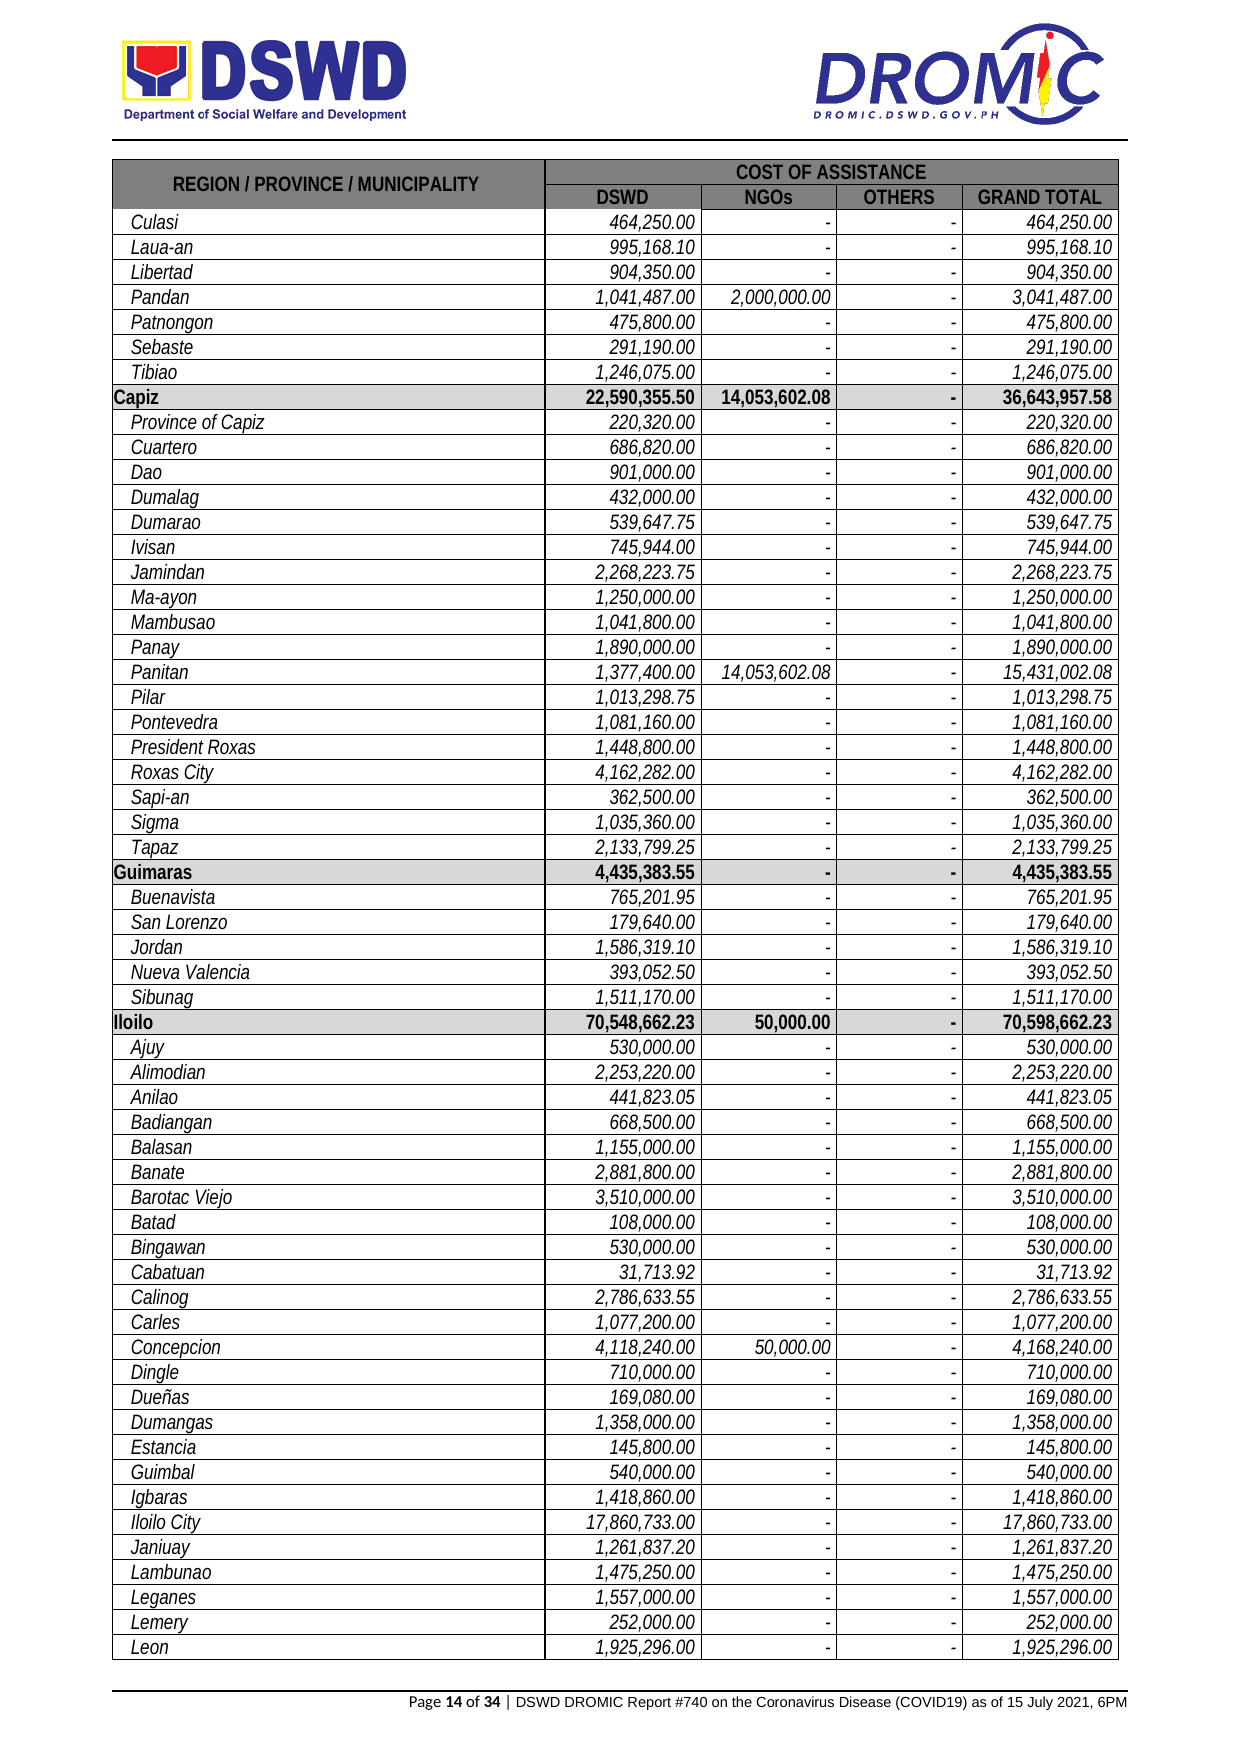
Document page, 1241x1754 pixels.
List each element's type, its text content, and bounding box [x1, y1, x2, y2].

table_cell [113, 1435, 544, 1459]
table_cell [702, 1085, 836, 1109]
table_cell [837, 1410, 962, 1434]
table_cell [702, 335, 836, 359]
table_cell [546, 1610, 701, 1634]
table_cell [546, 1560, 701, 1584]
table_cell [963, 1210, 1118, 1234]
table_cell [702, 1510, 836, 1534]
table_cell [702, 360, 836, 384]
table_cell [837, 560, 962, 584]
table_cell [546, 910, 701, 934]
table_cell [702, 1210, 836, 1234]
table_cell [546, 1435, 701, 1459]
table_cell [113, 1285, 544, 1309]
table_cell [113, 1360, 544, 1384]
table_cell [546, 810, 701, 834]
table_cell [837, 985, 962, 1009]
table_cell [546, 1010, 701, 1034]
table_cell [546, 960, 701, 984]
table_cell GRAND TOTAL [963, 185, 1118, 209]
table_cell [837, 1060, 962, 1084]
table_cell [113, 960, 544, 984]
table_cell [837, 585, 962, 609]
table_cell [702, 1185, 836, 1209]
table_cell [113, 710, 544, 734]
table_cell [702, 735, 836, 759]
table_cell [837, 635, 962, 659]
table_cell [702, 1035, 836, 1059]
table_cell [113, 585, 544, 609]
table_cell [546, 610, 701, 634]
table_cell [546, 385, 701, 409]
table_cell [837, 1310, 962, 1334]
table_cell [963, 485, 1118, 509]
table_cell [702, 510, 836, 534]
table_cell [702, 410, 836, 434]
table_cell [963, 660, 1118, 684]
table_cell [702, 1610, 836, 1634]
picture [781, 23, 1133, 125]
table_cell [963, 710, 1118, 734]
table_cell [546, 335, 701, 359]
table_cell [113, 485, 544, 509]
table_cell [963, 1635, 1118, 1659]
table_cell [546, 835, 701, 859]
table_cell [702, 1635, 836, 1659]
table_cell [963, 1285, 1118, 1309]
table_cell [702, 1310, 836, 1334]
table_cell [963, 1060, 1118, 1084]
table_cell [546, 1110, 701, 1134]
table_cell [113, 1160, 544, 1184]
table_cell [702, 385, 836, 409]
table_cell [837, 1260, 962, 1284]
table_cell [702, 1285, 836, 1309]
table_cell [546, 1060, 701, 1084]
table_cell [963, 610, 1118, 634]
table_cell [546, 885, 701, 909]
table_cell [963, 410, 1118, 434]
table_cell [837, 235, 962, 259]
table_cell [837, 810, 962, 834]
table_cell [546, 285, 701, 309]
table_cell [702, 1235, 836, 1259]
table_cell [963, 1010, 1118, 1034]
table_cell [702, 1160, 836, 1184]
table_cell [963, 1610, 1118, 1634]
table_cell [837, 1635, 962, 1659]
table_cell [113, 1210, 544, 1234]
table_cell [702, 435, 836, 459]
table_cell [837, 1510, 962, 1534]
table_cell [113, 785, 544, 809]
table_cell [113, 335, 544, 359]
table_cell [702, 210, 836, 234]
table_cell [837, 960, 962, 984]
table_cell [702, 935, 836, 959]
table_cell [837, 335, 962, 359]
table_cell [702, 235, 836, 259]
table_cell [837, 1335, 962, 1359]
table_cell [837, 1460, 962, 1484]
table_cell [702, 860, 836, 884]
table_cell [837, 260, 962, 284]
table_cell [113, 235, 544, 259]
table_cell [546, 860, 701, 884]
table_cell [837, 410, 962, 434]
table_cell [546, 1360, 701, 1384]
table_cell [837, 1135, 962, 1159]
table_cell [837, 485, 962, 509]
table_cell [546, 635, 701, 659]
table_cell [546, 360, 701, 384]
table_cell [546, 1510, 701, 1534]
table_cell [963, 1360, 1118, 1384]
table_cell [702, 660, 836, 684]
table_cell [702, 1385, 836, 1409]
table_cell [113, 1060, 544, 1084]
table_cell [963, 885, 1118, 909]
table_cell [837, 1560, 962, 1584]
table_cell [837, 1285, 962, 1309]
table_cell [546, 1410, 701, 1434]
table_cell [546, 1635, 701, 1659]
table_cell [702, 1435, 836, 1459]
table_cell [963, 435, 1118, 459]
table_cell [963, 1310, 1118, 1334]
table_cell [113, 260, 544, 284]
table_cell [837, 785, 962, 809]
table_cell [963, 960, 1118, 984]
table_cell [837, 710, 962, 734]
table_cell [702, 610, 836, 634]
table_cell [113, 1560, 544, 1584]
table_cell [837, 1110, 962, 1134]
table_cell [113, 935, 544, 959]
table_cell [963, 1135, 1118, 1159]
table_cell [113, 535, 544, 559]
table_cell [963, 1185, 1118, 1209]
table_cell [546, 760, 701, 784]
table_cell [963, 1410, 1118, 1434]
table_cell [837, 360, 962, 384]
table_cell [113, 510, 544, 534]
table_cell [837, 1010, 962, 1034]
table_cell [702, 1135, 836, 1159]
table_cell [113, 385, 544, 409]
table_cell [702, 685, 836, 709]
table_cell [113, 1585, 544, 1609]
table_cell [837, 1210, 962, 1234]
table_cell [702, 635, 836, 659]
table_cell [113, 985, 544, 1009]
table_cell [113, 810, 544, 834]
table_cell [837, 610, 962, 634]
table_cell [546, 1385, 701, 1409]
table_header REGION / PROVINCE / MUNICIPALITY [113, 160, 544, 209]
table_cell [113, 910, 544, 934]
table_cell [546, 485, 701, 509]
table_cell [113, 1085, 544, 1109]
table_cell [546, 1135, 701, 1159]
picture [112, 37, 416, 125]
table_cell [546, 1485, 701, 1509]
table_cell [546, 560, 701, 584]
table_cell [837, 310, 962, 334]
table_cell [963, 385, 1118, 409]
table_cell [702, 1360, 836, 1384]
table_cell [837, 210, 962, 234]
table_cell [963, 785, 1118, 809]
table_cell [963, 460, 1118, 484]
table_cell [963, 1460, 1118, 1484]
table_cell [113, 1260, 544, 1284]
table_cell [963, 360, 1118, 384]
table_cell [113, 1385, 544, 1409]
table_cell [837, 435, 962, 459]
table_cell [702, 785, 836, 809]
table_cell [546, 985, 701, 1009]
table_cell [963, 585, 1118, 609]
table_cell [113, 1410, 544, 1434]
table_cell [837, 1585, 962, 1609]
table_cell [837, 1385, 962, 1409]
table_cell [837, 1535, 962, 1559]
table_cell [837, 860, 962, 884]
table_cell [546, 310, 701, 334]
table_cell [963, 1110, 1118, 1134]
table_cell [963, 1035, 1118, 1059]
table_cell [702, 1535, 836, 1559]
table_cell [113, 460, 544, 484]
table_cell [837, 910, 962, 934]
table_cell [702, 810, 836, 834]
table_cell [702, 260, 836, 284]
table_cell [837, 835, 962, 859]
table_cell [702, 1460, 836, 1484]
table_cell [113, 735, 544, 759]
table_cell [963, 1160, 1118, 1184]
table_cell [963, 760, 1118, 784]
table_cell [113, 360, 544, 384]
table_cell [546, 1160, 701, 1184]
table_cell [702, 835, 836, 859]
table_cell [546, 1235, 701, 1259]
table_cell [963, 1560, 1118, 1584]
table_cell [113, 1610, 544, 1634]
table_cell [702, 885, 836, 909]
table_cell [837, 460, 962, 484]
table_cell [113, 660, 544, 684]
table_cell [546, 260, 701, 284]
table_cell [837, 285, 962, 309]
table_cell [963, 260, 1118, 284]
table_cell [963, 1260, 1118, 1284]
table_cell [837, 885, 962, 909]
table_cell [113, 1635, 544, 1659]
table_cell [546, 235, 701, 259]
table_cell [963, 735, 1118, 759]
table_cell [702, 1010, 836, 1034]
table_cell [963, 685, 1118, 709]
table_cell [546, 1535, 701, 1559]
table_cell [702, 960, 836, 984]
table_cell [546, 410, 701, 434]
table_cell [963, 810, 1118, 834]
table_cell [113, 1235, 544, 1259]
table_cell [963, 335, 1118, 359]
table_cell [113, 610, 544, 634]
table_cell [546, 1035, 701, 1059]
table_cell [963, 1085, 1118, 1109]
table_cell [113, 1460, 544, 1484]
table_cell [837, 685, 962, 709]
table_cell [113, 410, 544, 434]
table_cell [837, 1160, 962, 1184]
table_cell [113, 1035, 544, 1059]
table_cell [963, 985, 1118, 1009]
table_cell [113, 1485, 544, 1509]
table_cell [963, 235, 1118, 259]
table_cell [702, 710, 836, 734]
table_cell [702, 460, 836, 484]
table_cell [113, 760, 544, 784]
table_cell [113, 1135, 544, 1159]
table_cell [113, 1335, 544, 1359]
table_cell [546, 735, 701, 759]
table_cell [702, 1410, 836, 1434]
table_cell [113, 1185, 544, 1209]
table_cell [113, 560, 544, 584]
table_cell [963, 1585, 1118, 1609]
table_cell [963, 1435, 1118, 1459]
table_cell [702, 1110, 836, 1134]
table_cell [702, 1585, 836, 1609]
table_header COST OF ASSISTANCE [546, 160, 1118, 184]
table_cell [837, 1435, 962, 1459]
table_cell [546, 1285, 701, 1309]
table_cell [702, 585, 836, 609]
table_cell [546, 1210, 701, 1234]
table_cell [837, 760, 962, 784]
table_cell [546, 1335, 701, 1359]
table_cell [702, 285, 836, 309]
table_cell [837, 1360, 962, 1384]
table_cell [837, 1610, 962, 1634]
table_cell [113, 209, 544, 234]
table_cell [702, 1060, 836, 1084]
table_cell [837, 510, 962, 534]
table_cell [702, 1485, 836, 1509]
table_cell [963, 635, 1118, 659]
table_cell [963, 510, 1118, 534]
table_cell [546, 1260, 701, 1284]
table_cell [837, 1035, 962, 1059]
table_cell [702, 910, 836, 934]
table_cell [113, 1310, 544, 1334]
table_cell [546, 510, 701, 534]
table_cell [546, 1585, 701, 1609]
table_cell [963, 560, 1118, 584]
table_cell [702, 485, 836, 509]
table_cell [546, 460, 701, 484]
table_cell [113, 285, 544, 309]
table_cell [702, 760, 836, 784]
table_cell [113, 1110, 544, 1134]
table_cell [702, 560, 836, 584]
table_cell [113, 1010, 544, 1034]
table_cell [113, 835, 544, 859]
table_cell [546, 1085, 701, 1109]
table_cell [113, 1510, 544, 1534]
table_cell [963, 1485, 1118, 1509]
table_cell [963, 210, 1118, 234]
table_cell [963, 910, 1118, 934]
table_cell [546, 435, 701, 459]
table_cell NGOs [702, 185, 836, 209]
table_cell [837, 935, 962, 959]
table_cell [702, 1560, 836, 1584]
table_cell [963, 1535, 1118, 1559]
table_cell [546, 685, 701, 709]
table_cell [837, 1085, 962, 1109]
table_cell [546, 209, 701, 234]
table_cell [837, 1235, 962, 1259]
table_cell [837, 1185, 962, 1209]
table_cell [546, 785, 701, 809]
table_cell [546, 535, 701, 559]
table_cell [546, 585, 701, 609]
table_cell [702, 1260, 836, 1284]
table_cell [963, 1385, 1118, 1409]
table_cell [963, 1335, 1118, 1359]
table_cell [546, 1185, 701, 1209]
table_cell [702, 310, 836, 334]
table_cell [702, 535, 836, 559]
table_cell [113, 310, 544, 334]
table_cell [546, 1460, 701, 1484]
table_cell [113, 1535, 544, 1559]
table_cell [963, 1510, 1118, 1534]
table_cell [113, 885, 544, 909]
table_cell OTHERS [837, 185, 962, 209]
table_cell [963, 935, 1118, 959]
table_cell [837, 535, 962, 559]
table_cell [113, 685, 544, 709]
table_cell DSWD [546, 185, 701, 209]
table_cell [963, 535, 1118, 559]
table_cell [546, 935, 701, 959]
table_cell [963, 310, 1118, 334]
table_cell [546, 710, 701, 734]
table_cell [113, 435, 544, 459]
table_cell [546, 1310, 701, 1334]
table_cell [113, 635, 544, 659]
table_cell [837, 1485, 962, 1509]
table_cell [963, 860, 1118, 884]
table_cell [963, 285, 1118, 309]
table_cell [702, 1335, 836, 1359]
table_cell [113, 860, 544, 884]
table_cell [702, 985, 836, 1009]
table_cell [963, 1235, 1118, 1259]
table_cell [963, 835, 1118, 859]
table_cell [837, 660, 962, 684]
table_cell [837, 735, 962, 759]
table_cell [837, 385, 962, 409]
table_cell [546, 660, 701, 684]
